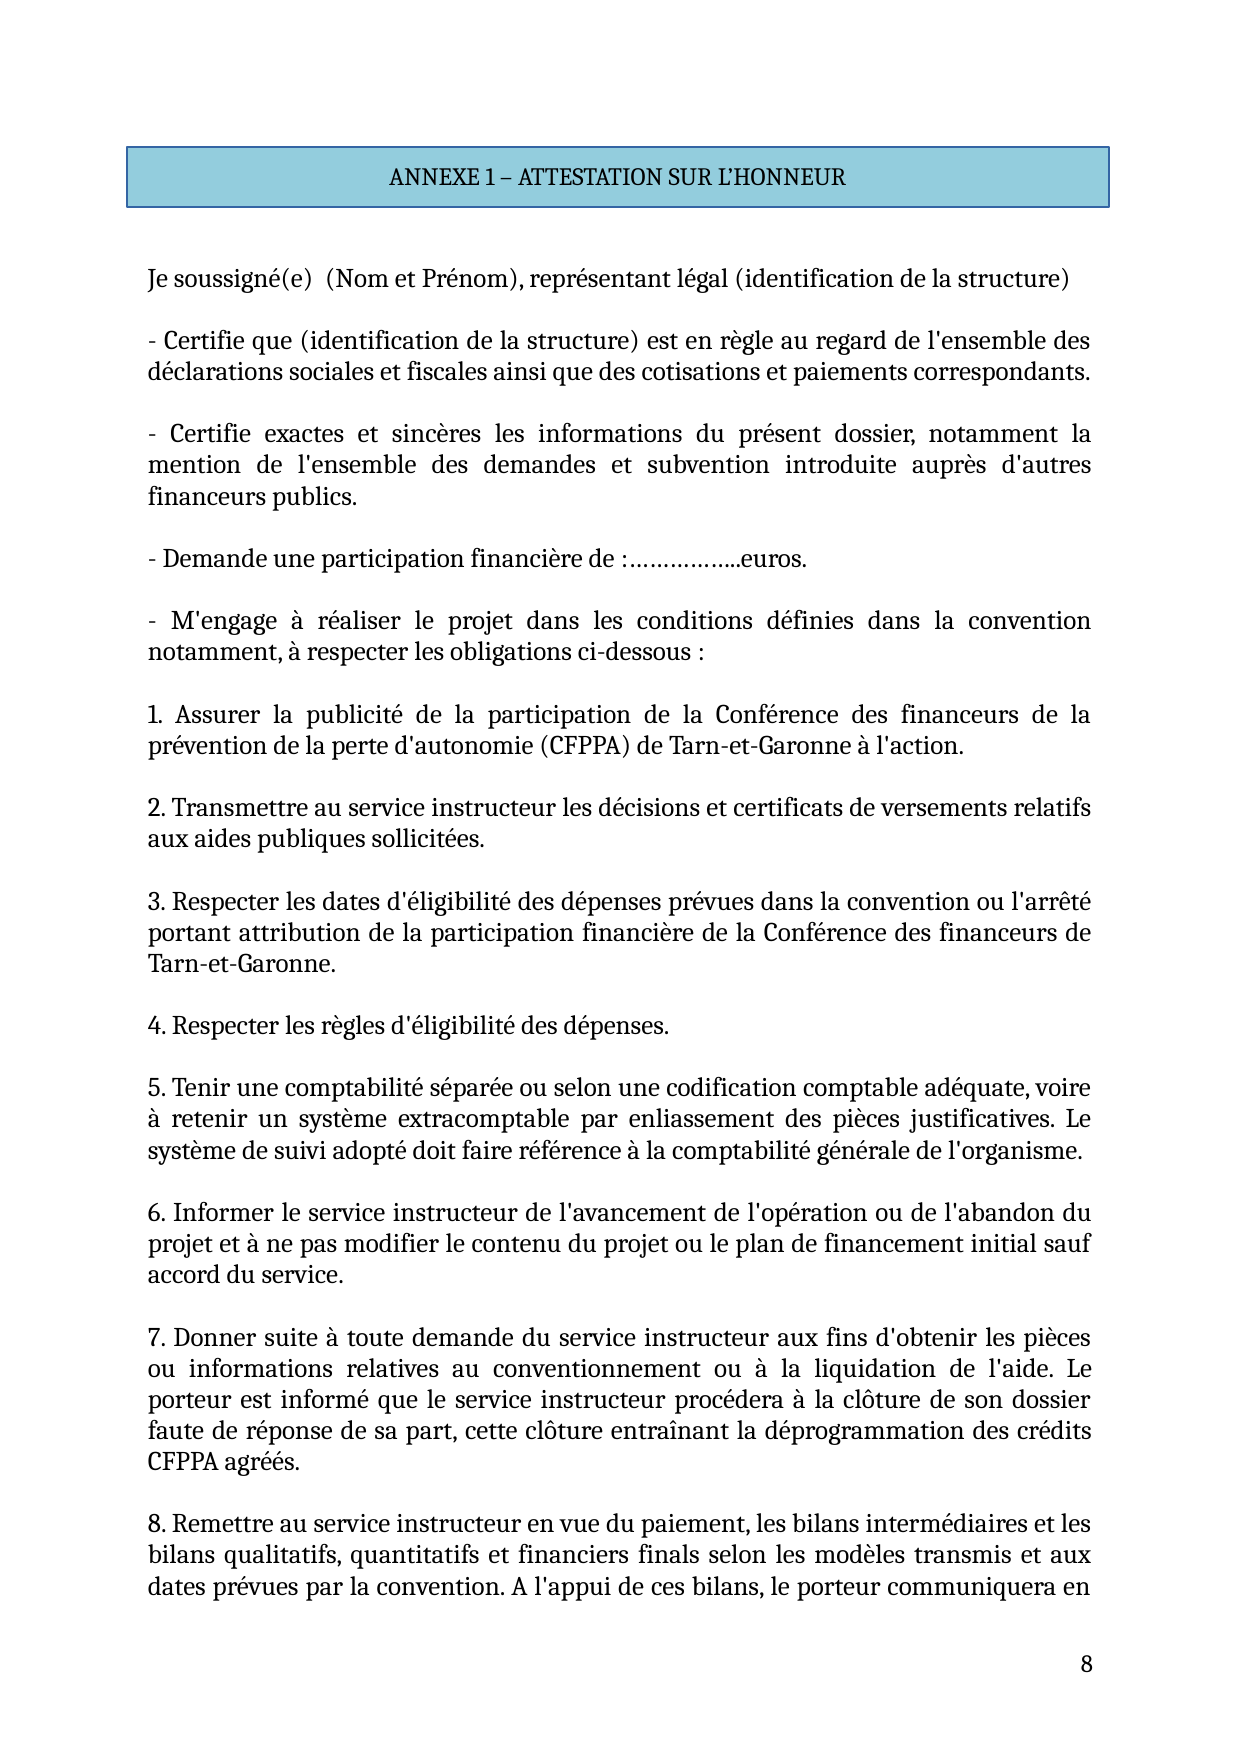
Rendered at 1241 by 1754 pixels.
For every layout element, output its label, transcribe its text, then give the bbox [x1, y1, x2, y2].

text 5. Tenir une comptabilité séparée ou selon une codification comptable adéquate, voire à retenir un système extracomptable par enliassement des pièces justificatives. Le système de suivi adopté doit faire référence à la comptabilité générale de l'organisme. [148, 1072, 1093, 1166]
text - Certifie que (identification de la structure) est en règle au regard de l'ensemble des déclarations sociales et fiscales ainsi que des cotisations et paiements correspondants. [148, 325, 1093, 387]
text - Demande une participation financière de :……………..euros. [148, 543, 1093, 574]
text - M'engage à réaliser le projet dans les conditions définies dans la convention notamment, à respecter les obligations ci-dessous : [148, 605, 1093, 667]
text - Certifie exactes et sincères les informations du présent dossier, notamment la mention de l'ensemble des demandes et subvention introduite auprès d'autres financeurs publics. [148, 418, 1093, 512]
text 4. Respecter les règles d'éligibilité des dépenses. [148, 1010, 1093, 1041]
text 7. Donner suite à toute demande du service instructeur aux fins d'obtenir les pièces ou informations relatives au conventionnement ou à la liquidation de l'aide. Le porteur est informé que le service instructeur procédera à la clôture de son dossier faute de réponse de sa part, cette clôture entraînant la déprogrammation des crédits CFPPA agréés. [148, 1322, 1093, 1477]
text Je soussigné(e) (Nom et Prénom), représentant légal (identification de la structure) [148, 263, 1093, 294]
text 6. Informer le service instructeur de l'avancement de l'opération ou de l'abandon du projet et à ne pas modifier le contenu du projet ou le plan de financement initial sauf accord du service. [148, 1197, 1093, 1290]
text 1. Assurer la publicité de la participation de la Conférence des financeurs de la prévention de la perte d'autonomie (CFPPA) de Tarn-et-Garonne à l'action. [148, 699, 1093, 761]
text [148, 1508, 1093, 1602]
text 2. Transmettre au service instructeur les décisions et certificats de versements relatifs aux aides publiques sollicitées. [148, 792, 1093, 854]
text 3. Respecter les dates d'éligibilité des dépenses prévues dans la convention ou l'arrêté portant attribution de la participation financière de la Conférence des financeurs de Tarn-et-Garonne. [148, 886, 1093, 979]
